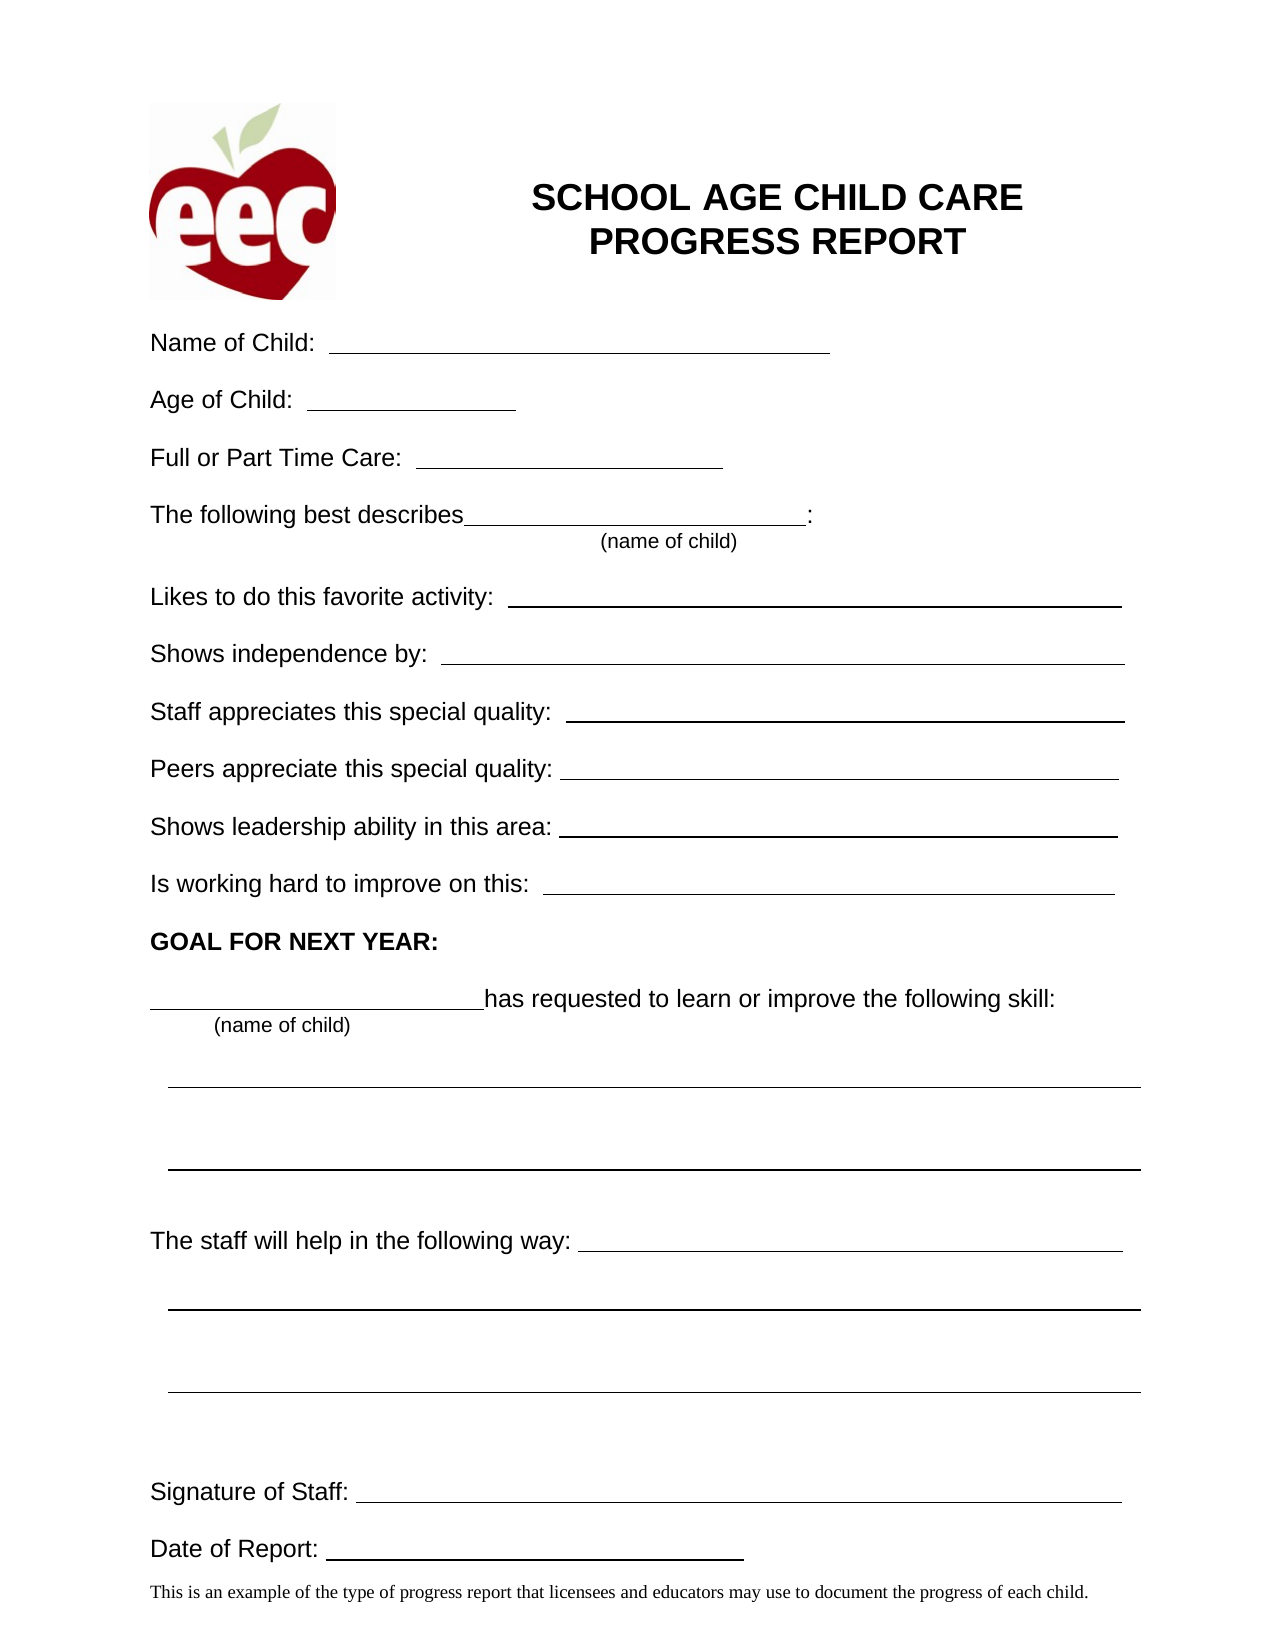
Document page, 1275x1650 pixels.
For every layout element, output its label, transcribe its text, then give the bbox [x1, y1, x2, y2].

text Name of Child: [150, 328, 1135, 356]
text Signature of Staff: [150, 1477, 1135, 1506]
text Date of Report: [150, 1534, 1135, 1563]
text has requested to learn or improve the following skill: [150, 984, 1135, 1013]
text Staff appreciates this special quality: [150, 697, 1135, 725]
text Shows leadership ability in this area: [150, 812, 1135, 840]
text Shows independence by: [150, 639, 1135, 668]
text Peers appreciate this special quality: [150, 754, 1135, 783]
text Full or Part Time Care: [150, 443, 1135, 471]
text The staff will help in the following way: [150, 1226, 1135, 1254]
picture [149, 103, 336, 300]
text (name of child) [213, 1013, 1135, 1037]
text Likes to do this favorite activity: [150, 582, 1135, 610]
text Is working hard to improve on this: [150, 869, 1135, 898]
text Age of Child: [150, 385, 1135, 414]
text SCHOOL AGE CHILD CARE PROGRESS REPORT [531, 176, 1025, 263]
text (name of child) [202, 529, 1135, 553]
text The following best describes : [150, 500, 1135, 529]
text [150, 1581, 1118, 1602]
text GOAL FOR NEXT YEAR: [150, 927, 1135, 955]
